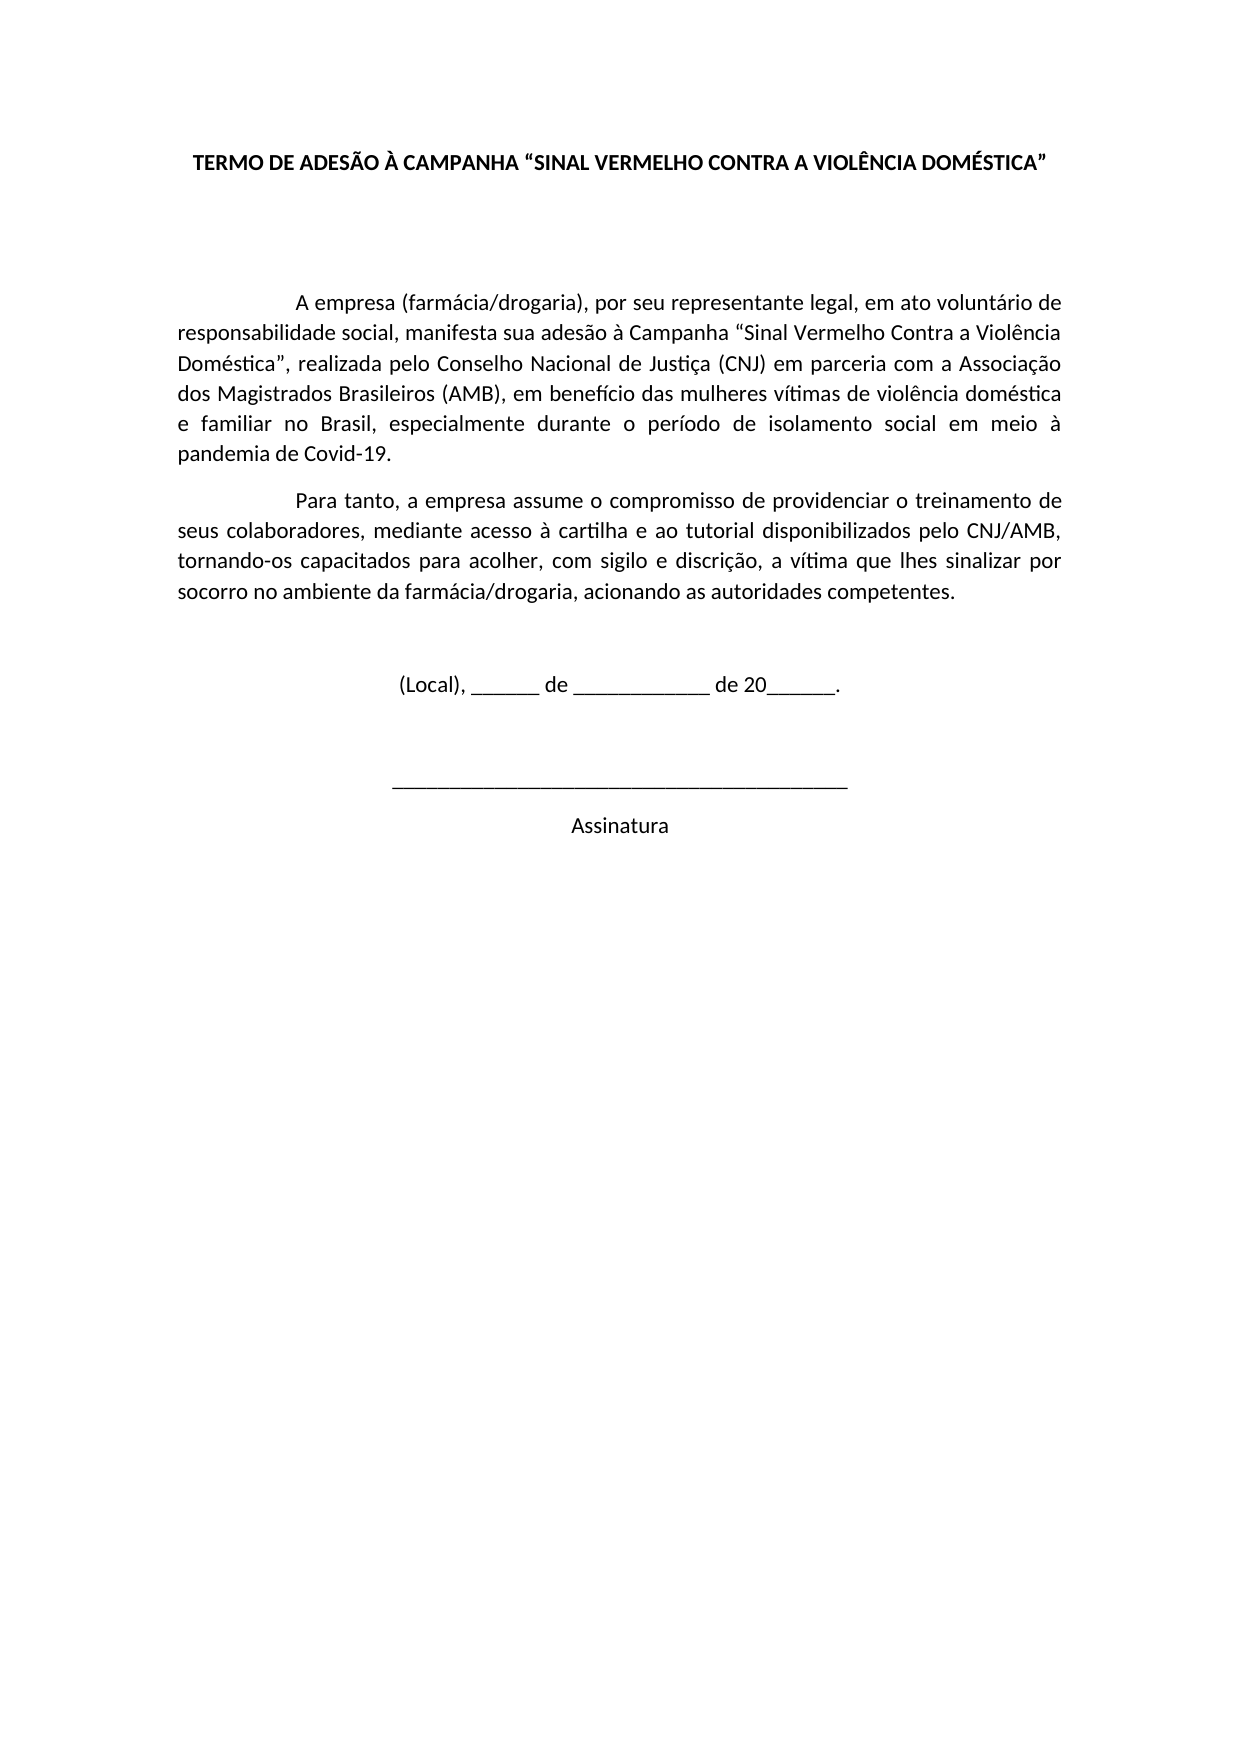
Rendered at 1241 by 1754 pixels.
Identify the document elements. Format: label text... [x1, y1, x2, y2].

text A empresa (farmácia/drogaria), por seu representante legal, em ato voluntário de responsabilidade social, manifesta sua adesão à Campanha “Sinal Vermelho Contra a Violência Doméstica”, realizada pelo Conselho Nacional de Justiça (CNJ) em parceria com a Associação dos Magistrados Brasileiros (AMB), em benefício das mulheres vítimas de violência doméstica e familiar no Brasil, especialmente durante o período de isolamento social em meio à pandemia de Covid-19. [177, 288, 1063, 467]
text ________________________________________ [177, 764, 1063, 792]
text Para tanto, a empresa assume o compromisso de providenciar o treinamento de seus colaboradores, mediante acesso à cartilha e ao tutorial disponibilizados pelo CNJ/AMB, tornando-os capacitados para acolher, com sigilo e discrição, a vítima que lhes sinalizar por socorro no ambiente da farmácia/drogaria, acionando as autoridades competentes. [177, 486, 1063, 605]
text TERMO DE ADESÃO À CAMPANHA “SINAL VERMELHO CONTRA A VIOLÊNCIA DOMÉSTICA” [177, 148, 1063, 176]
text Assinatura [177, 811, 1063, 839]
text (Local), ______ de ____________ de 20______. [177, 671, 1063, 698]
